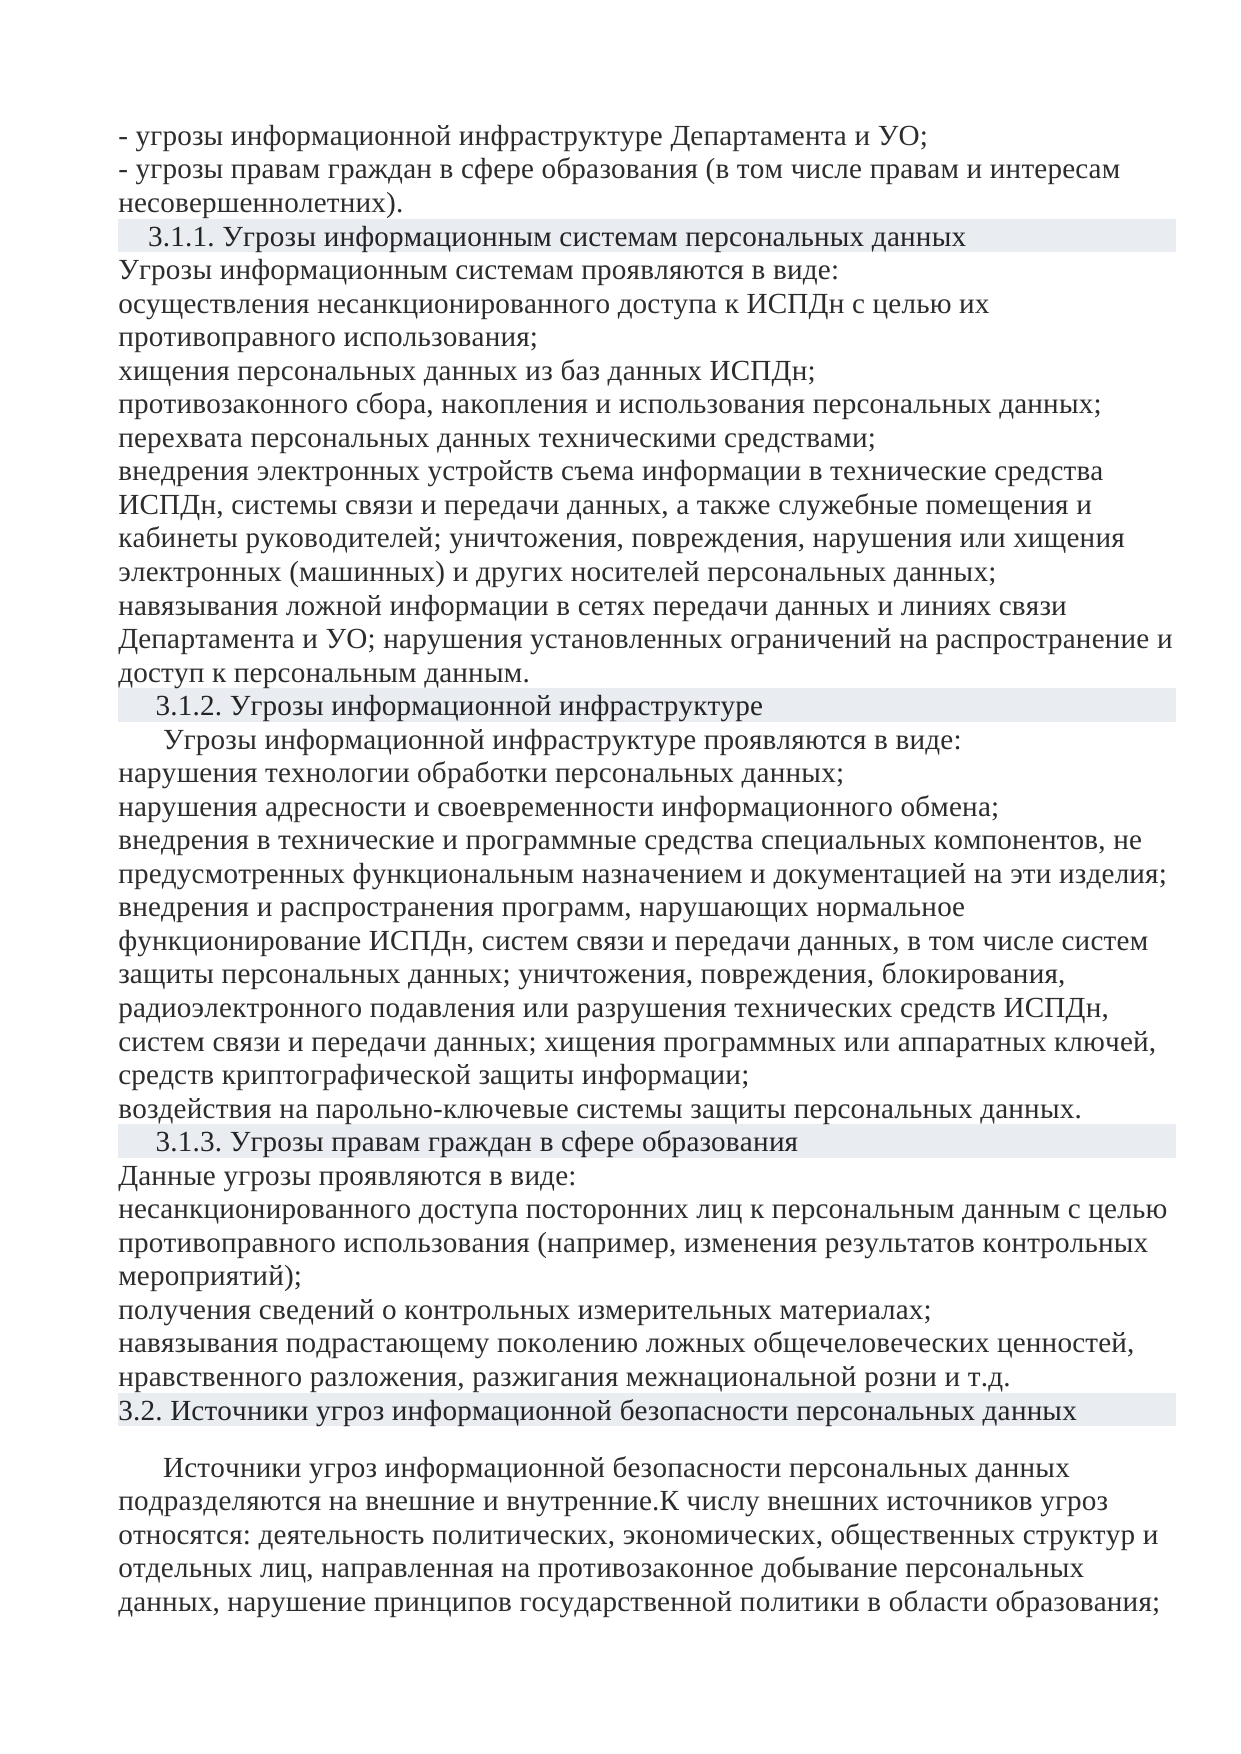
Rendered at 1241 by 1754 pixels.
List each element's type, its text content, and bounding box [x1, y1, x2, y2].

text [118, 118, 1176, 219]
subtitle 3.1.1. Угрозы информационным системам персональных данных [118, 219, 1176, 252]
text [118, 1450, 1176, 1617]
text Угрозы информационным системам проявляются в виде: осуществления несанкционированного доступа к ИСПДн с целью их противоправного использования; хищения персональных данных из баз данных ИСПДн; противозаконного сбора, накопления и использования персональных данных; перехвата персональных данных техническими средствами; внедрения электронных устройств съема информации в технические средства ИСПДн, системы связи и передачи данных, а также служебные помещения и кабинеты руководителей; уничтожения, повреждения, нарушения или хищения электронных (машинных) и других носителей персональных данных; навязывания ложной информации в сетях передачи данных и линиях связи Департамента и УО; нарушения установленных ограничений на распространение и доступ к персональным данным. [118, 252, 1176, 688]
subtitle 3.1.2. Угрозы информационной инфраструктуре [118, 688, 1176, 722]
subtitle 3.1.3. Угрозы правам граждан в сфере образования [118, 1124, 1176, 1158]
text Угрозы информационной инфраструктуре проявляются в виде: нарушения технологии обработки персональных данных; нарушения адресности и своевременности информационного обмена; внедрения в технические и программные средства специальных компонентов, не предусмотренных функциональным назначением и документацией на эти изделия; внедрения и распространения программ, нарушающих нормальное функционирование ИСПДн, систем связи и передачи данных, в том числе систем защиты персональных данных; уничтожения, повреждения, блокирования, радиоэлектронного подавления или разрушения технических средств ИСПДн, систем связи и передачи данных; хищения программных или аппаратных ключей, средств криптографической защиты информации; воздействия на парольно-ключевые системы защиты персональных данных. [118, 722, 1176, 1124]
text Данные угрозы проявляются в виде: несанкционированного доступа посторонних лиц к персональным данным с целью противоправного использования (например, изменения результатов контрольных мероприятий); получения сведений о контрольных измерительных материалах; навязывания подрастающему поколению ложных общечеловеческих ценностей, нравственного разложения, разжигания межнациональной розни и т.д. [118, 1158, 1176, 1393]
subtitle 3.2. Источники угроз информационной безопасности персональных данных [118, 1393, 1176, 1426]
